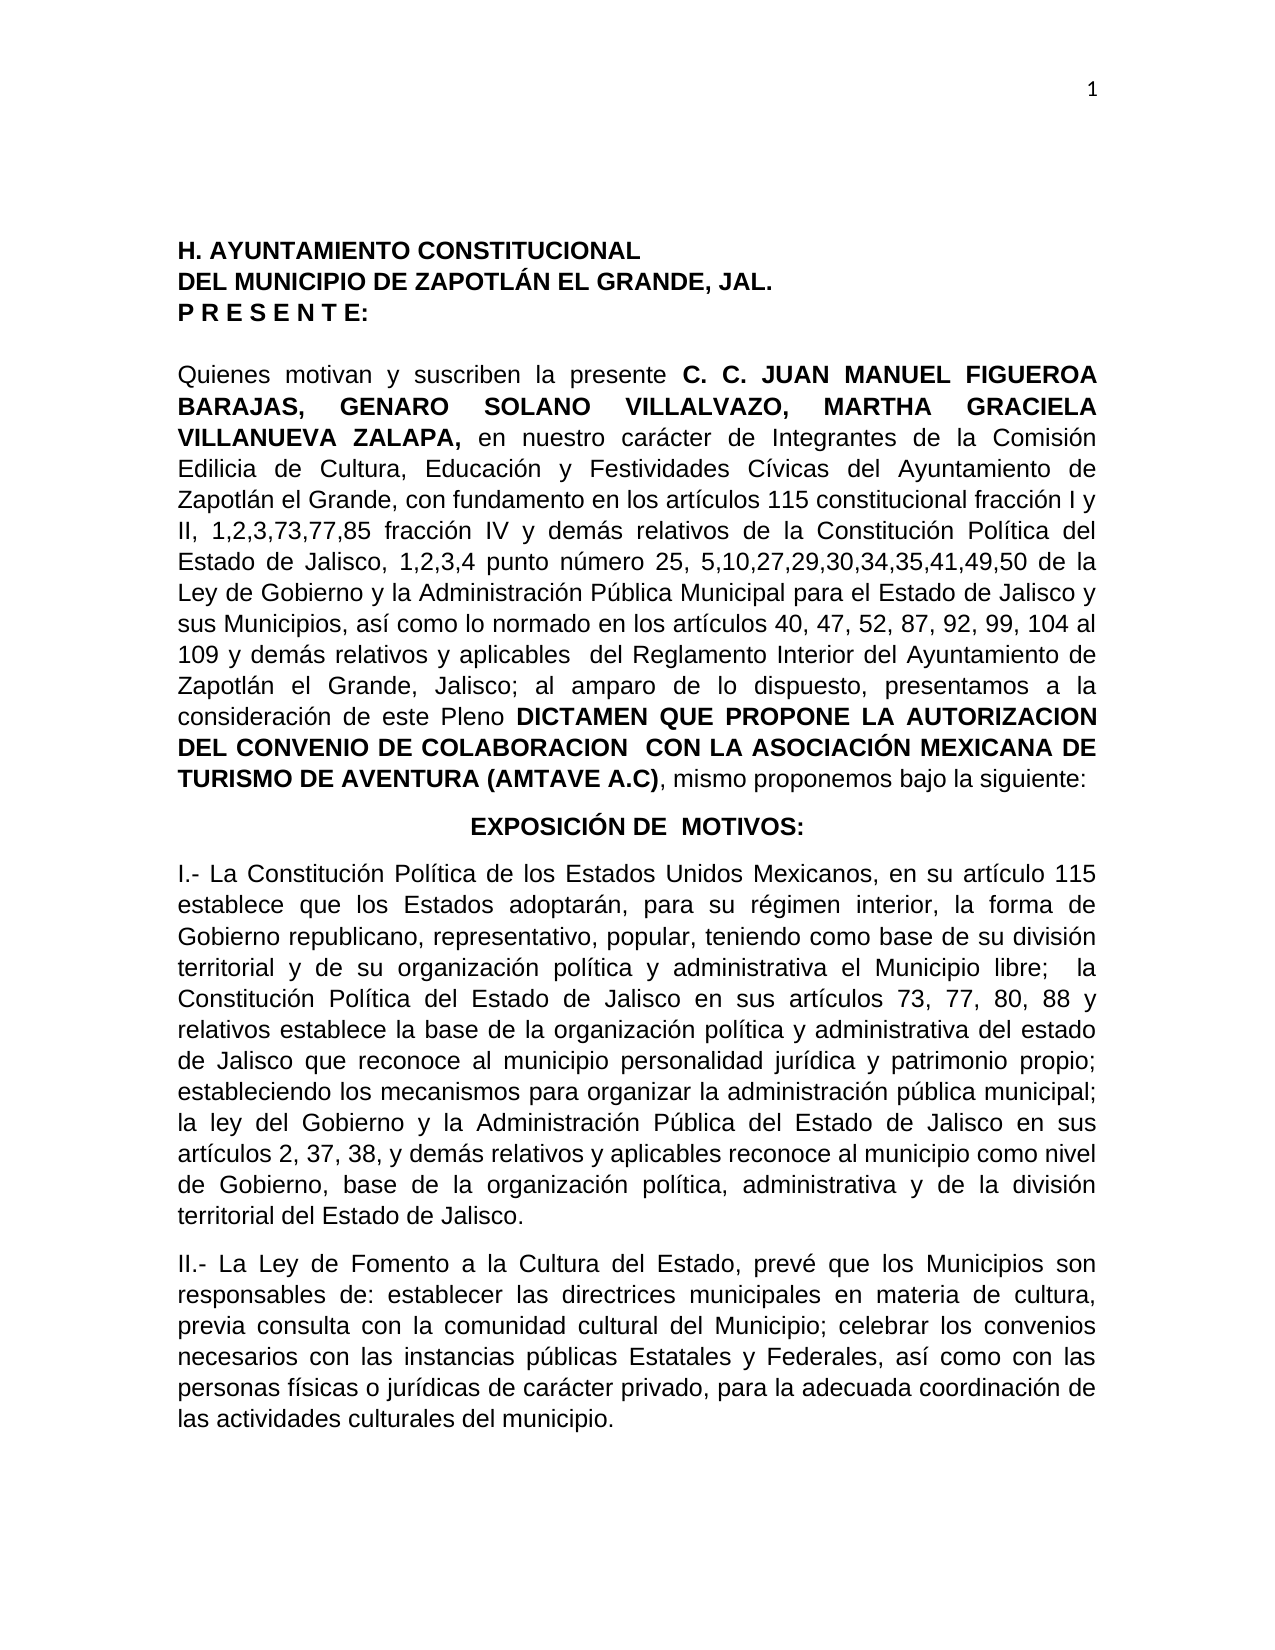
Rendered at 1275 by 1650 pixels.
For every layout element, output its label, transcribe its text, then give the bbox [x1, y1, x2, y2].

text P R E S E N T E: [177, 298, 1098, 327]
text EXPOSICIÓN DE MOTIVOS: [177, 812, 1098, 840]
text Quienes motivan y suscriben la presente C. C. JUAN MANUEL FIGUEROA BARAJAS, GENARO SOLANO VILLALVAZO, MARTHA GRACIELA VILLANUEVA ZALAPA, en nuestro carácter de Integrantes de la Comisión Edilicia de Cultura, Educación y Festividades Cívicas del Ayuntamiento de Zapotlán el Grande, con fundamento en los artículos 115 constitucional fracción I y II, 1,2,3,73,77,85 fracción IV y demás relativos de la Constitución Política del Estado de Jalisco, 1,2,3,4 punto número 25, 5,10,27,29,30,34,35,41,49,50 de la Ley de Gobierno y la Administración Pública Municipal para el Estado de Jalisco y sus Municipios, así como lo normado en los artículos 40, 47, 52, 87, 92, 99, 104 al 109 y demás relativos y aplicables del Reglamento Interior del Ayuntamiento de Zapotlán el Grande, Jalisco; al amparo de lo dispuesto, presentamos a la consideración de este Pleno DICTAMEN QUE PROPONE LA AUTORIZACION DEL CONVENIO DE COLABORACION CON LA ASOCIACIÓN MEXICANA DE TURISMO DE AVENTURA (AMTAVE A.C), mismo proponemos bajo la siguiente: [177, 360, 1098, 793]
text H. AYUNTAMIENTO CONSTITUCIONAL [177, 236, 1098, 265]
text DEL MUNICIPIO DE ZAPOTLÁN EL GRANDE, JAL. [177, 267, 1098, 296]
text I.- La Constitución Política de los Estados Unidos Mexicanos, en su artículo 115 establece que los Estados adoptarán, para su régimen interior, la forma de Gobierno republicano, representativo, popular, teniendo como base de su división territorial y de su organización política y administrativa el Municipio libre; la Constitución Política del Estado de Jalisco en sus artículos 73, 77, 80, 88 y relativos establece la base de la organización política y administrativa del estado de Jalisco que reconoce al municipio personalidad jurídica y patrimonio propio; estableciendo los mecanismos para organizar la administración pública municipal; la ley del Gobierno y la Administración Pública del Estado de Jalisco en sus artículos 2, 37, 38, y demás relativos y aplicables reconoce al municipio como nivel de Gobierno, base de la organización política, administrativa y de la división territorial del Estado de Jalisco. [177, 859, 1098, 1229]
text II.- La Ley de Fomento a la Cultura del Estado, prevé que los Municipios son responsables de: establecer las directrices municipales en materia de cultura, previa consulta con la comunidad cultural del Municipio; celebrar los convenios necesarios con las instancias públicas Estatales y Federales, así como con las personas físicas o jurídicas de carácter privado, para la adecuada coordinación de las actividades culturales del municipio. [177, 1248, 1098, 1432]
